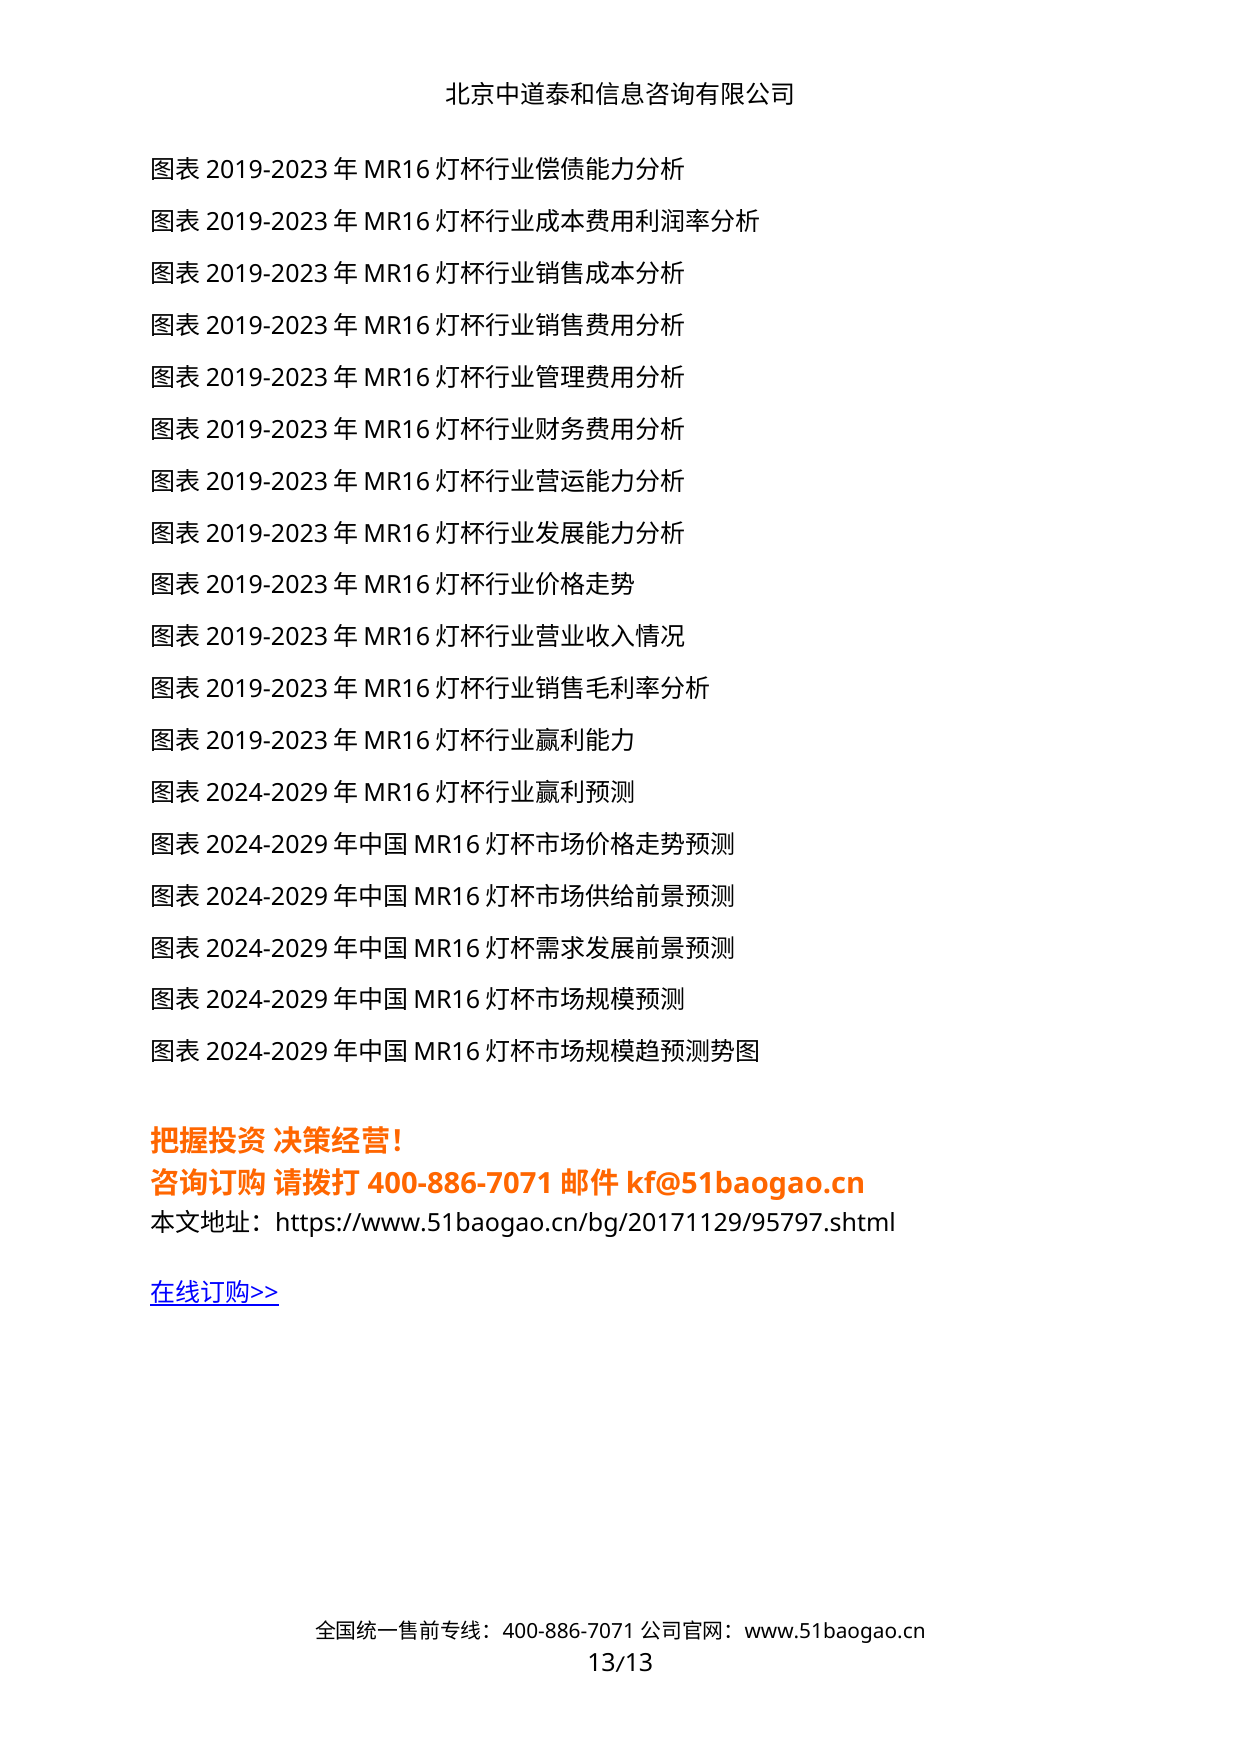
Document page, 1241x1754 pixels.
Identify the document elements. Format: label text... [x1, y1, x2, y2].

text 图表 2019-2023年MR16灯杯行业价格走势 [150, 565, 1090, 601]
text 图表 2019-2023年MR16灯杯行业成本费用利润率分析 [150, 202, 1090, 238]
text 图表 2024-2029年中国MR16灯杯市场供给前景预测 [150, 876, 1090, 912]
text 图表 2019-2023年MR16灯杯行业财务费用分析 [150, 409, 1090, 446]
text 图表 2019-2023年MR16灯杯行业销售费用分析 [150, 306, 1090, 342]
text 图表 2019-2023年MR16灯杯行业营运能力分析 [150, 461, 1090, 497]
text 图表 2019-2023年MR16灯杯行业偿债能力分析 [150, 150, 1090, 186]
text 在线订购>> [150, 1239, 1090, 1309]
text 图表 2019-2023年MR16灯杯行业管理费用分析 [150, 357, 1090, 394]
text 图表 2019-2023年MR16灯杯行业赢利能力 [150, 721, 1090, 757]
text 把握投资 决策经营！咨询订购 请拨打 400-886-7071 邮件 kf@51baogao.cn本文地址：https://www.51baogao.cn/bg/20171129/95797.shtml [150, 1084, 1090, 1239]
text 图表 2019-2023年MR16灯杯行业营业收入情况 [150, 617, 1090, 653]
text 图表 2024-2029年MR16灯杯行业赢利预测 [150, 772, 1090, 809]
text 图表 2019-2023年MR16灯杯行业销售毛利率分析 [150, 669, 1090, 705]
text 图表 2024-2029年中国MR16灯杯市场价格走势预测 [150, 824, 1090, 861]
text 图表 2024-2029年中国MR16灯杯市场规模预测 [150, 980, 1090, 1016]
text 图表 2024-2029年中国MR16灯杯需求发展前景预测 [150, 928, 1090, 964]
text 图表 2019-2023年MR16灯杯行业销售成本分析 [150, 254, 1090, 290]
text 图表 2019-2023年MR16灯杯行业发展能力分析 [150, 513, 1090, 549]
text 图表 2024-2029年中国MR16灯杯市场规模趋预测势图 [150, 1032, 1090, 1068]
